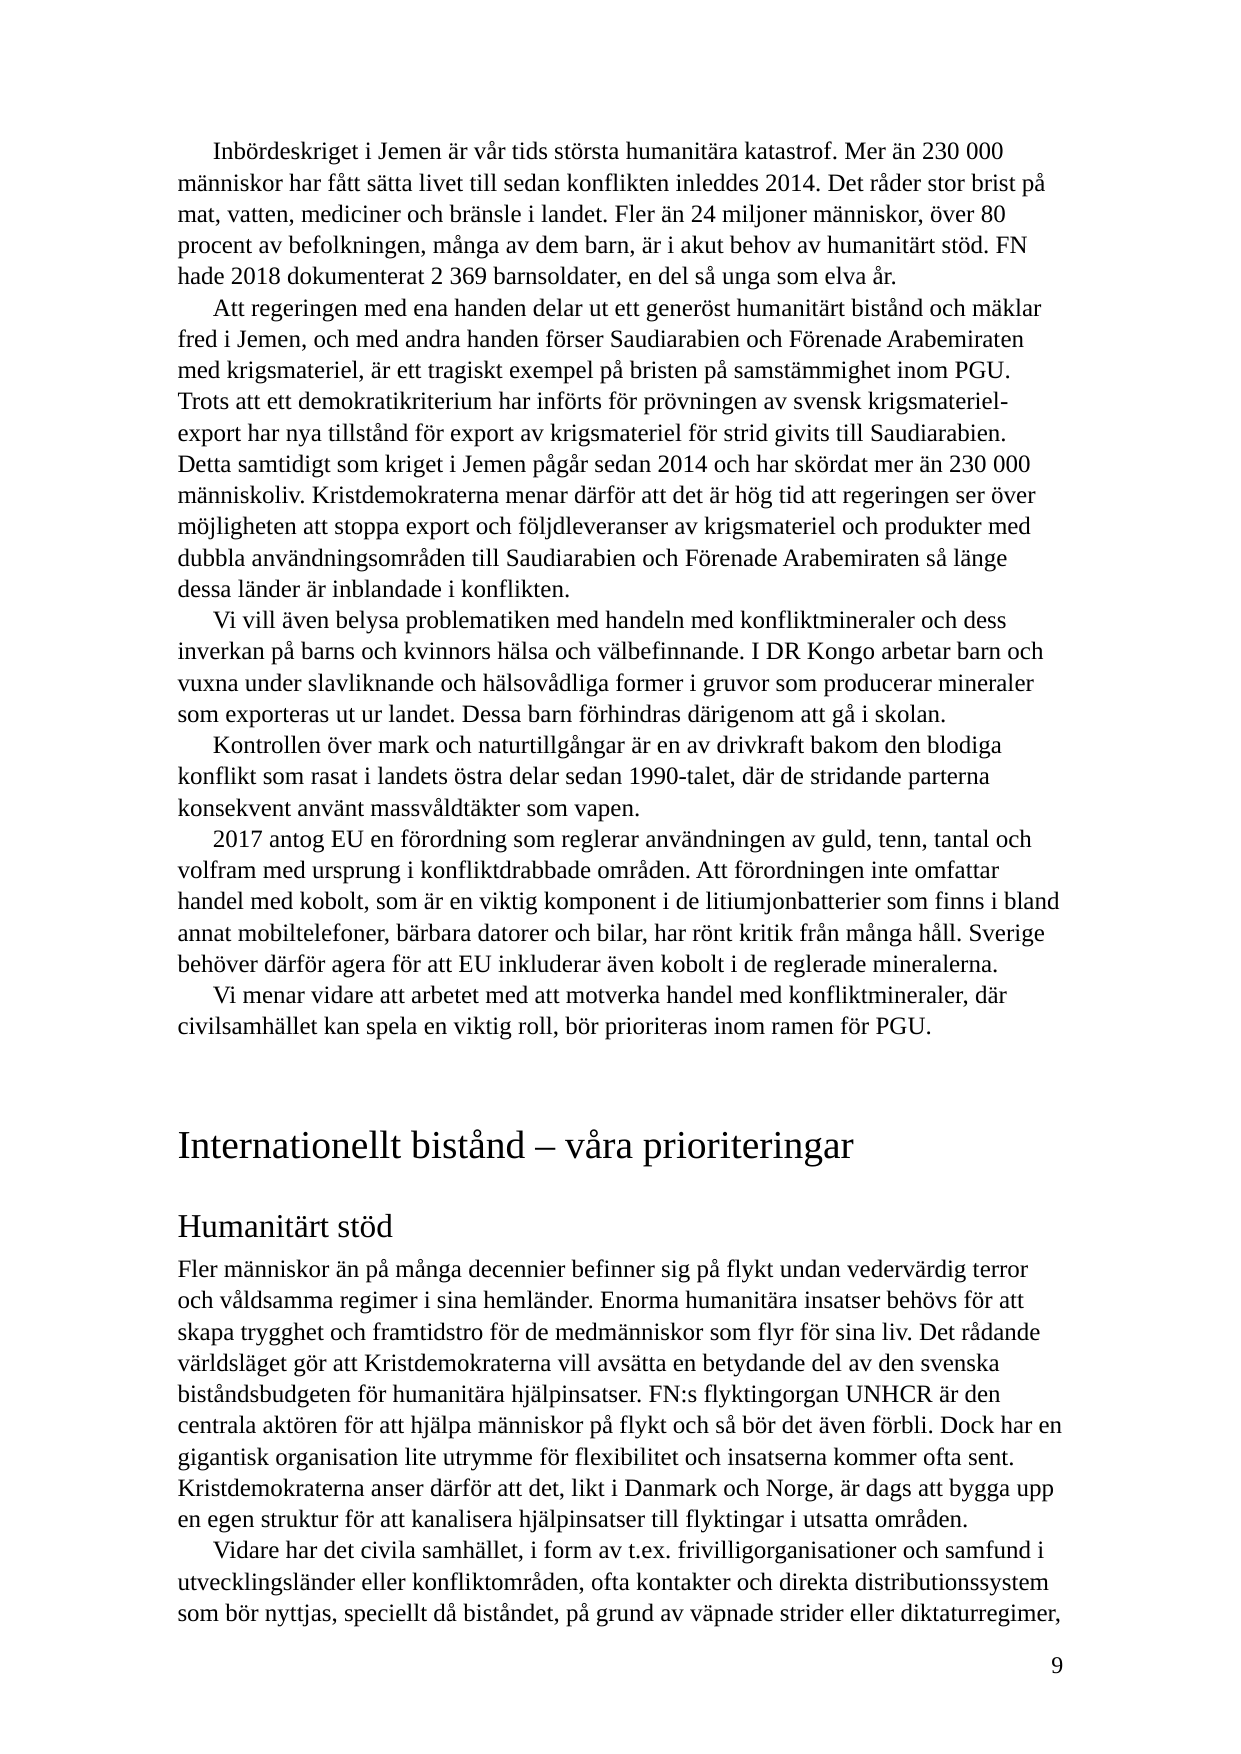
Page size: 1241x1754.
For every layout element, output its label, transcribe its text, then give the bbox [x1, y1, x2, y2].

text Vi vill även belysa problematiken med handeln med konfliktmineraler och dess inverkan på barns och kvinnors hälsa och välbefinnande. I DR Kongo arbetar barn och vuxna under slavliknande och hälsovådliga former i gruvor som producerar mineraler som exporteras ut ur landet. Dessa barn förhindras därigenom att gå i skolan. [177, 603, 1063, 728]
subtitle Internationellt bistånd – våra prioriteringar [177, 1126, 1063, 1166]
text Inbördeskriget i Jemen är vår tids största humanitära katastrof. Mer än 230 000 människor har fått sätta livet till sedan konflikten inleddes 2014. Det råder stor brist på mat, vatten, mediciner och bränsle i landet. Fler än 24 miljoner människor, över 80 procent av befolkningen, många av dem barn, är i akut behov av humanitärt stöd. FN hade 2018 dokumenterat 2 369 barnsoldater, en del så unga som elva år. [177, 134, 1063, 290]
text Fler människor än på många decennier befinner sig på flykt undan vedervärdig terror och våldsamma regimer i sina hemländer. Enorma humanitära insatser behövs för att skapa trygghet och framtidstro för de medmänniskor som flyr för sina liv. Det rådande världsläget gör att Kristdemokraterna vill avsätta en betydande del av den svenska biståndsbudgeten för humanitära hjälpinsatser. FN:s flyktingorgan UNHCR är den centrala aktören för att hjälpa människor på flykt och så bör det även förbli. Dock har en gigantisk organisation lite utrymme för flexibilitet och insatserna kommer ofta sent. Kristdemokraterna anser därför att det, likt i Danmark och Norge, är dags att bygga upp en egen struktur för att kanalisera hjälpinsatser till flyktingar i utsatta områden. [177, 1252, 1063, 1533]
text Kontrollen över mark och naturtillgångar är en av drivkraft bakom den blodiga konflikt som rasat i landets östra delar sedan 1990-talet, där de stridande parterna konsekvent använt massvåldtäkter som vapen. [177, 728, 1063, 821]
text 2017 antog EU en förordning som reglerar användningen av guld, tenn, tantal och volfram med ursprung i konfliktdrabbade områden. Att förordningen inte omfattar handel med kobolt, som är en viktig komponent i de litiumjonbatterier som finns i bland annat mobiltelefoner, bärbara datorer och bilar, har rönt kritik från många håll. Sverige behöver därför agera för att EU inkluderar även kobolt i de reglerade mineralerna. [177, 821, 1063, 978]
text Vi menar vidare att arbetet med att motverka handel med konfliktmineraler, där civilsamhället kan spela en viktig roll, bör prioriteras inom ramen för PGU. [177, 978, 1063, 1040]
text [177, 1533, 1063, 1627]
text Att regeringen med ena handen delar ut ett generöst humanitärt bistånd och mäklar fred i Jemen, och med andra handen förser Saudiarabien och Förenade Arabemiraten med krigsmateriel, är ett tragiskt exempel på bristen på samstämmighet inom PGU. Trots att ett demokratikriterium har införts för prövningen av svensk krigsmaterielexport har nya tillstånd för export av krigsmateriel för strid givits till Saudiarabien. Detta samtidigt som kriget i Jemen pågår sedan 2014 och har skördat mer än 230 000 människoliv. Kristdemokraterna menar därför att det är hög tid att regeringen ser över möjligheten att stoppa export och följdleveranser av krigsmateriel och produkter med dubbla användningsområden till Saudiarabien och Förenade Arabemiraten så länge dessa länder är inblandade i konflikten. [177, 290, 1063, 603]
subtitle Humanitärt stöd [177, 1212, 1063, 1243]
